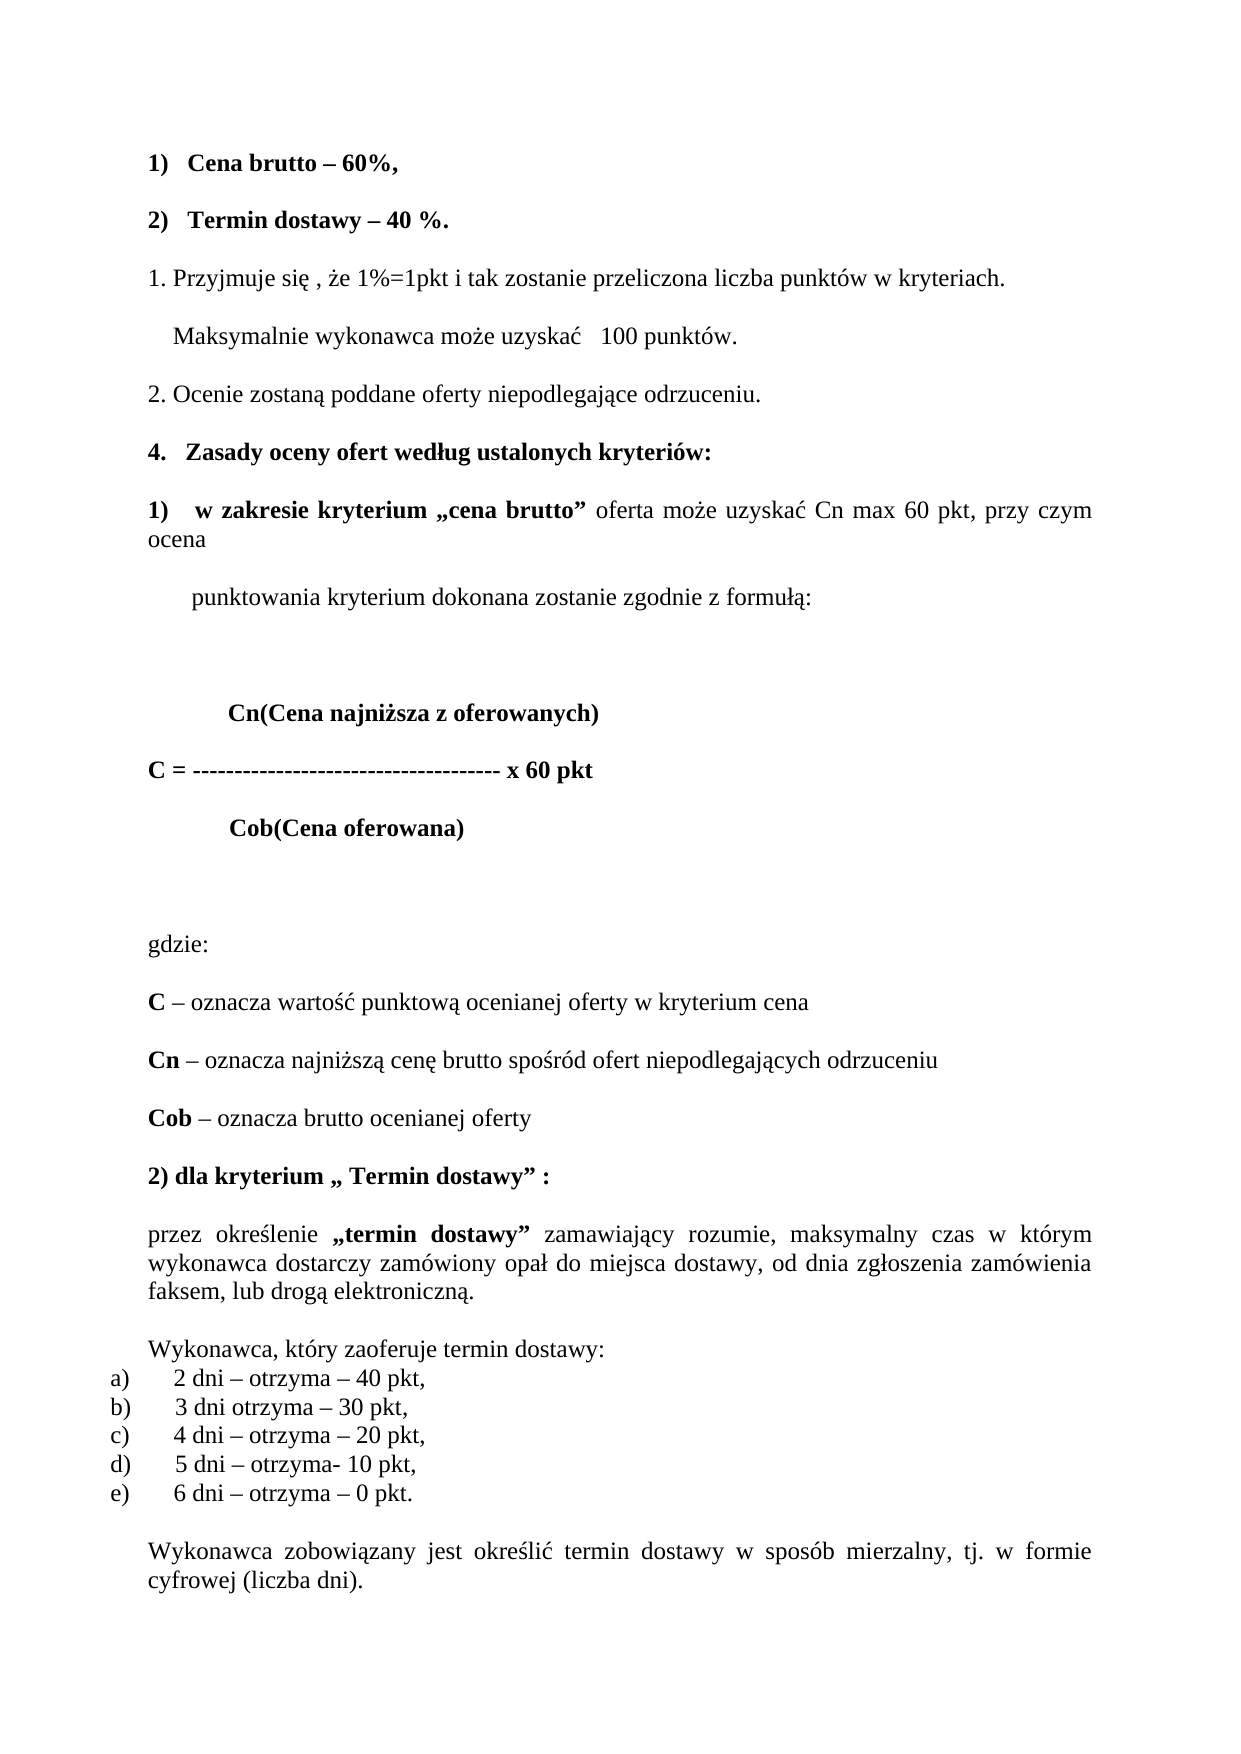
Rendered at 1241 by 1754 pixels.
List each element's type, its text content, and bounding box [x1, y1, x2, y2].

text Maksymalnie wykonawca może uzyskać 100 punktów. [148, 321, 1093, 350]
text e) 6 dni – otrzyma – 0 pkt. [110, 1478, 1093, 1507]
text Cn – oznacza najniższą cenę brutto spośród ofert niepodlegających odrzuceniu [148, 1045, 1093, 1074]
text a) 2 dni – otrzyma – 40 pkt, [110, 1363, 1093, 1392]
text 2. Ocenie zostaną poddane oferty niepodlegające odrzuceniu. [148, 379, 1093, 408]
text c) 4 dni – otrzyma – 20 pkt, [110, 1421, 1093, 1449]
text 2) dla kryterium „ Termin dostawy” : [148, 1161, 1093, 1190]
text Cob(Cena oferowana) [148, 813, 1093, 842]
text C = ------------------------------------- x 60 pkt [148, 756, 1093, 784]
text 2) Termin dostawy – 40 %. [148, 206, 1093, 234]
text 1. Przyjmuje się , że 1%=1pkt i tak zostanie przeliczona liczba punktów w kryteriach. [148, 263, 1093, 292]
text 1) Cena brutto – 60%, [148, 148, 1093, 176]
text b) 3 dni otrzyma – 30 pkt, [110, 1392, 1093, 1421]
text Cn(Cena najniższa z oferowanych) [148, 698, 1093, 726]
text przez określenie „termin dostawy” zamawiający rozumie, maksymalny czas w którym wykonawca dostarczy zamówiony opał do miejsca dostawy, od dnia zgłoszenia zamówienia faksem, lub drogą elektroniczną. [148, 1219, 1093, 1305]
text punktowania kryterium dokonana zostanie zgodnie z formułą: [148, 582, 1093, 611]
text 1) w zakresie kryterium „cena brutto” oferta może uzyskać Cn max 60 pkt, przy czym ocena [148, 495, 1093, 553]
text C – oznacza wartość punktową ocenianej oferty w kryterium cena [148, 987, 1093, 1016]
text 4. Zasady oceny ofert według ustalonych kryteriów: [148, 437, 1093, 466]
text Wykonawca zobowiązany jest określić termin dostawy w sposób mierzalny, tj. w formie cyfrowej (liczba dni). [148, 1536, 1093, 1593]
text gdzie: [148, 929, 1093, 958]
text d) 5 dni – otrzyma- 10 pkt, [110, 1449, 1093, 1478]
text Wykonawca, który zaoferuje termin dostawy: [148, 1334, 1093, 1363]
text Cob – oznacza brutto ocenianej oferty [148, 1103, 1093, 1132]
